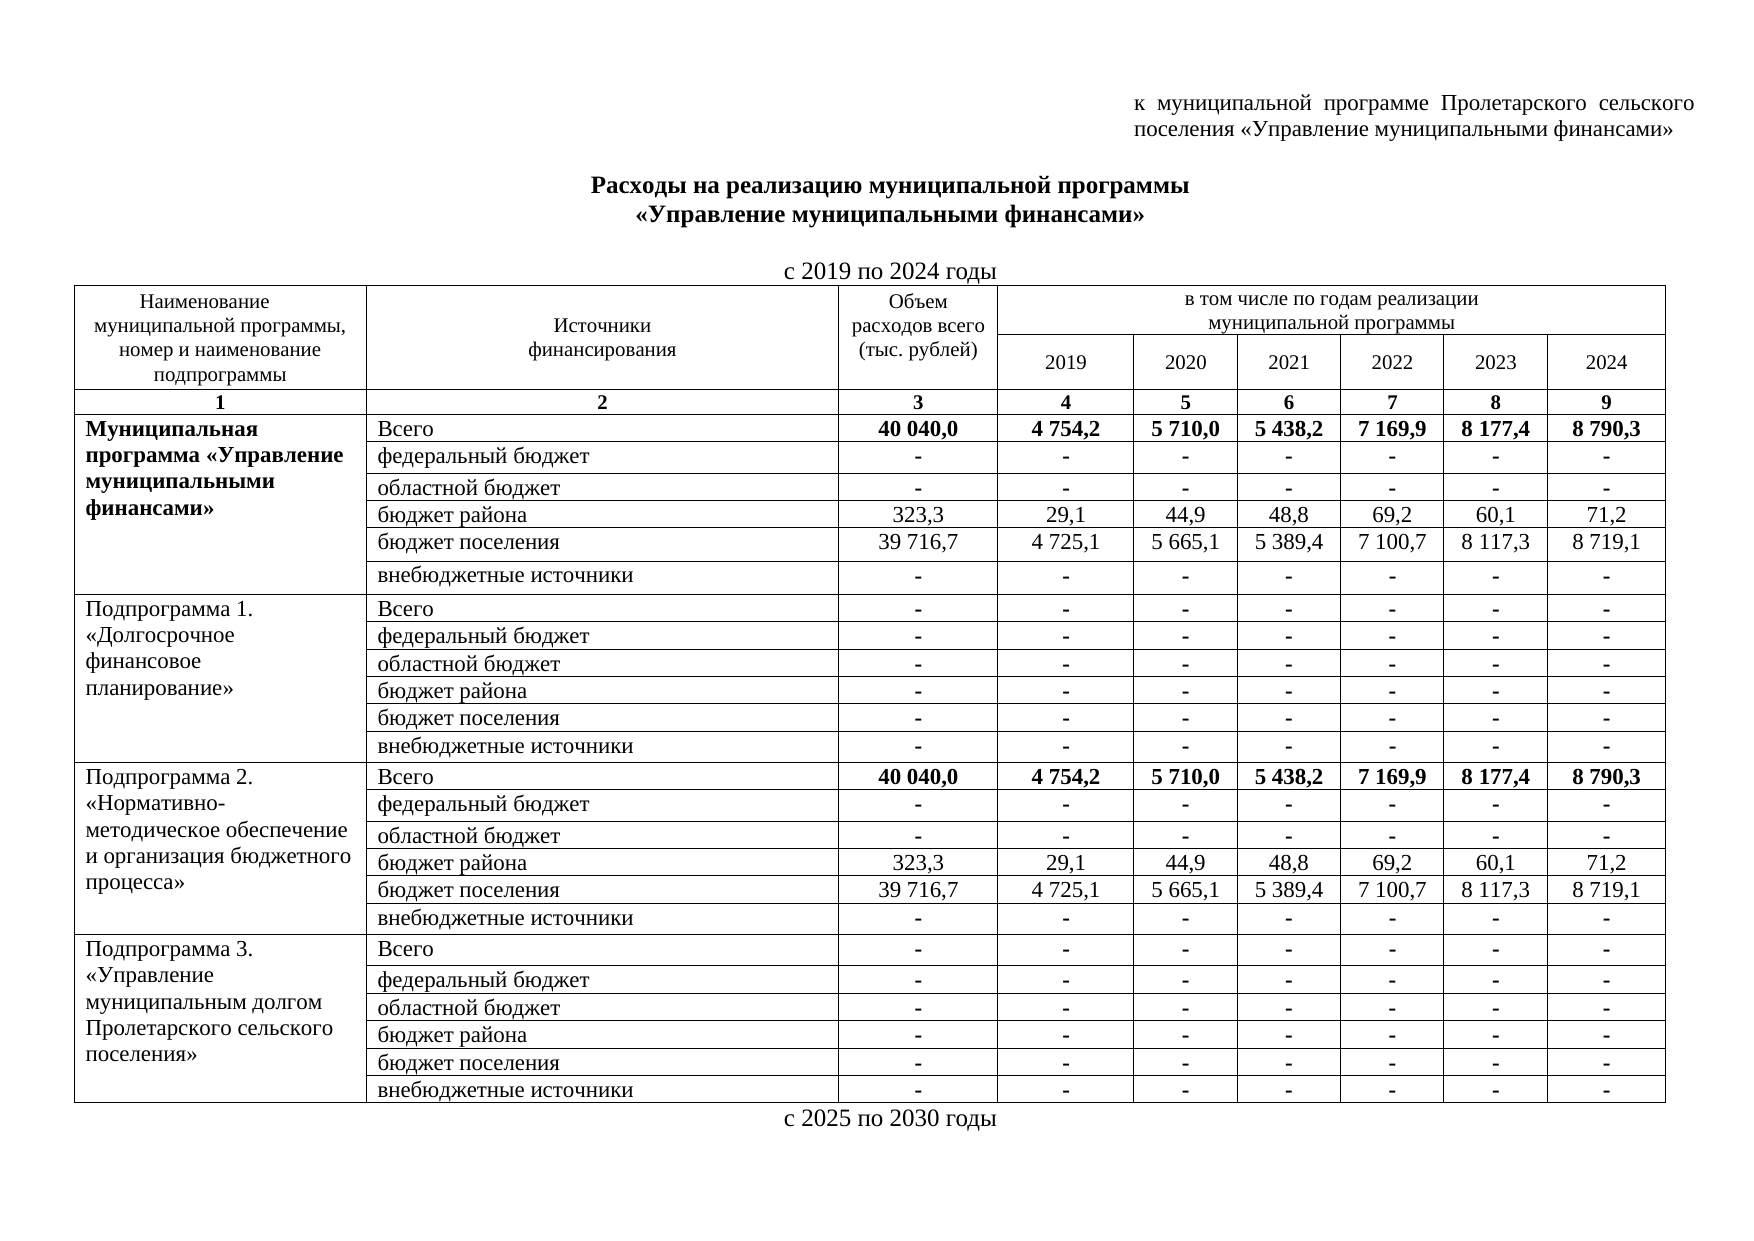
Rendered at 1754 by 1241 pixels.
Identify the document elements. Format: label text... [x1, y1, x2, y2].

table_cell - [839, 904, 997, 934]
table_cell - [1134, 562, 1237, 594]
table_cell 7 100,7 [1341, 528, 1443, 561]
table_cell 48,8 [1238, 849, 1340, 875]
table_cell - [1341, 474, 1443, 500]
table_cell Муниципальная программа «Управление муниципальными финансами» [75, 415, 366, 594]
table_cell 8 790,3 [1548, 763, 1665, 789]
table_cell - [1238, 1021, 1340, 1047]
table_cell - [998, 732, 1133, 762]
table_cell - [1444, 562, 1547, 594]
table_cell - [998, 677, 1133, 703]
table_cell - [1134, 1049, 1237, 1075]
table_cell 8 177,4 [1444, 415, 1547, 441]
table_cell - [1548, 677, 1665, 703]
table_cell 60,1 [1444, 501, 1547, 527]
table_cell 2023 [1444, 335, 1547, 389]
table_cell Всего [367, 595, 838, 621]
table_cell - [998, 704, 1133, 731]
table_cell 5 665,1 [1134, 528, 1237, 561]
table_cell 69,2 [1341, 849, 1443, 875]
table_header Объем расходов всего (тыс. рублей) [839, 286, 997, 389]
table_cell 7 169,9 [1341, 763, 1443, 789]
table_cell - [1444, 622, 1547, 648]
table_cell 40 040,0 [839, 763, 997, 789]
table_cell 3 [839, 390, 997, 414]
table_cell - [1444, 704, 1547, 731]
table_cell - [1341, 442, 1443, 472]
table_cell - [1341, 790, 1443, 821]
table_cell - [1238, 1049, 1340, 1075]
table_cell бюджет района [367, 677, 838, 703]
table_cell - [998, 650, 1133, 676]
table_cell - [839, 650, 997, 676]
table_cell 39 716,7 [839, 876, 997, 903]
table_cell - [1238, 790, 1340, 821]
table_cell - [1134, 790, 1237, 821]
table_cell 5 438,2 [1238, 415, 1340, 441]
table_cell 4 754,2 [998, 415, 1133, 441]
table_cell - [998, 622, 1133, 648]
table_cell областной бюджет [367, 994, 838, 1020]
table_cell федеральный бюджет [367, 442, 838, 472]
table_cell 5 665,1 [1134, 876, 1237, 903]
table_cell - [1341, 822, 1443, 848]
table_cell - [1341, 622, 1443, 648]
table_cell областной бюджет [367, 650, 838, 676]
table_cell - [1444, 732, 1547, 762]
table_cell 5 710,0 [1134, 415, 1237, 441]
table_header в том числе по годам реализации муниципальной программы [998, 286, 1665, 334]
table_cell бюджет поселения [367, 528, 838, 561]
table_cell 60,1 [1444, 849, 1547, 875]
table_cell - [998, 935, 1133, 965]
table_cell - [1134, 474, 1237, 500]
table_cell 7 [1341, 390, 1443, 414]
table_cell - [1548, 562, 1665, 594]
table_cell Подпрограмма 1. «Долгосрочное финансовое планирование» [75, 595, 366, 762]
table_cell федеральный бюджет [367, 966, 838, 993]
table_cell - [998, 595, 1133, 621]
table_cell - [1238, 822, 1340, 848]
table_cell 5 389,4 [1238, 876, 1340, 903]
table_cell областной бюджет [367, 822, 838, 848]
table_cell бюджет района [367, 1021, 838, 1047]
table_cell внебюджетные источники [367, 904, 838, 934]
table_cell - [1238, 650, 1340, 676]
table_cell 5 389,4 [1238, 528, 1340, 561]
table_cell - [1238, 442, 1340, 472]
table_cell 323,3 [839, 849, 997, 875]
table_cell - [1134, 935, 1237, 965]
table_cell - [1238, 904, 1340, 934]
table_cell бюджет района [367, 501, 838, 527]
table_cell - [1548, 442, 1665, 472]
table_cell - [1134, 595, 1237, 621]
table_cell - [839, 442, 997, 472]
table_cell - [1341, 595, 1443, 621]
table_cell - [1548, 622, 1665, 648]
table_cell - [1341, 966, 1443, 993]
table_cell - [1134, 904, 1237, 934]
table_cell 4 725,1 [998, 876, 1133, 903]
table_cell внебюджетные источники [367, 562, 838, 594]
table_cell - [1548, 474, 1665, 500]
table_cell - [1238, 677, 1340, 703]
text к муниципальной программе Пролетарского сельского поселения «Управление муниципальными финансами» [1134, 88, 1695, 141]
table_cell - [839, 677, 997, 703]
table_cell - [998, 994, 1133, 1020]
table_cell - [839, 994, 997, 1020]
table_cell - [839, 704, 997, 731]
table_cell федеральный бюджет [367, 622, 838, 648]
table_cell 40 040,0 [839, 415, 997, 441]
table_cell - [1444, 904, 1547, 934]
table_cell 9 [1548, 390, 1665, 414]
table_cell 4 754,2 [998, 763, 1133, 789]
table_cell бюджет поселения [367, 876, 838, 903]
table_cell - [1444, 935, 1547, 965]
table_cell - [1134, 1021, 1237, 1047]
table_cell 69,2 [1341, 501, 1443, 527]
table_cell 8 177,4 [1444, 763, 1547, 789]
table_cell 7 100,7 [1341, 876, 1443, 903]
table_cell - [1341, 1076, 1443, 1102]
table_cell 29,1 [998, 849, 1133, 875]
table_cell 44,9 [1134, 849, 1237, 875]
table_cell - [1444, 966, 1547, 993]
table_cell - [1238, 562, 1340, 594]
table_cell - [1548, 595, 1665, 621]
table_cell 7 169,9 [1341, 415, 1443, 441]
table_cell 44,9 [1134, 501, 1237, 527]
table_cell 39 716,7 [839, 528, 997, 561]
table_cell - [839, 935, 997, 965]
table_cell - [1444, 1076, 1547, 1102]
table_cell 8 719,1 [1548, 528, 1665, 561]
table_cell 6 [1238, 390, 1340, 414]
table_cell 8 117,3 [1444, 528, 1547, 561]
table_cell - [1548, 966, 1665, 993]
table_cell 5 438,2 [1238, 763, 1340, 789]
table_cell - [1548, 790, 1665, 821]
table_cell Всего [367, 415, 838, 441]
table_header Наименование муниципальной программы, номер и наименование подпрограммы [75, 286, 366, 389]
table_cell - [1444, 822, 1547, 848]
table_cell - [1341, 994, 1443, 1020]
table_cell - [1548, 650, 1665, 676]
table_cell 4 725,1 [998, 528, 1133, 561]
table_cell - [1238, 474, 1340, 500]
table_cell - [1548, 704, 1665, 731]
table_cell Всего [367, 763, 838, 789]
table_cell - [1134, 677, 1237, 703]
table_cell - [1444, 442, 1547, 472]
table_header Источники финансирования [367, 286, 838, 389]
table_cell 2019 [998, 335, 1133, 389]
table_cell - [998, 822, 1133, 848]
table_cell Подпрограмма 3. «Управление муниципальным долгом Пролетарского сельского поселения» [75, 935, 366, 1102]
table_cell - [1238, 732, 1340, 762]
table_cell - [839, 966, 997, 993]
table_cell - [839, 1076, 997, 1102]
table_cell 71,2 [1548, 849, 1665, 875]
table_cell 8 719,1 [1548, 876, 1665, 903]
table_cell - [1134, 732, 1237, 762]
table_cell - [998, 1021, 1133, 1047]
table_cell 29,1 [998, 501, 1133, 527]
table_cell - [839, 595, 997, 621]
table_cell - [1341, 650, 1443, 676]
table_cell 71,2 [1548, 501, 1665, 527]
table_cell - [1134, 704, 1237, 731]
table_cell - [1134, 966, 1237, 993]
table_cell 2024 [1548, 335, 1665, 389]
table_cell - [839, 732, 997, 762]
text с 2019 по 2024 годы [85, 256, 1695, 285]
table_cell - [1341, 732, 1443, 762]
table_cell - [1444, 474, 1547, 500]
table_cell - [1548, 935, 1665, 965]
table_cell 48,8 [1238, 501, 1340, 527]
table_cell - [1444, 994, 1547, 1020]
table_cell - [998, 474, 1133, 500]
table_cell - [1134, 442, 1237, 472]
table_cell 1 [75, 390, 366, 414]
table_cell - [1134, 650, 1237, 676]
table_cell 2022 [1341, 335, 1443, 389]
table_cell - [839, 822, 997, 848]
table_cell - [1444, 1021, 1547, 1047]
table_cell - [1134, 822, 1237, 848]
text с 2025 по 2030 годы [85, 1103, 1695, 1132]
table_cell бюджет района [367, 849, 838, 875]
table_cell - [1548, 1049, 1665, 1075]
table_cell - [1444, 677, 1547, 703]
table_cell - [1341, 704, 1443, 731]
table_cell - [1341, 1049, 1443, 1075]
table_cell - [998, 562, 1133, 594]
table_cell - [1134, 994, 1237, 1020]
text Расходы на реализацию муниципальной программы [85, 170, 1695, 199]
table_cell - [1444, 790, 1547, 821]
table_cell - [1341, 935, 1443, 965]
table_cell - [998, 442, 1133, 472]
table_cell - [998, 1076, 1133, 1102]
table_cell - [998, 966, 1133, 993]
table_cell бюджет поселения [367, 1049, 838, 1075]
table_cell Подпрограмма 2. «Нормативно-методическое обеспечение и организация бюджетного процесса» [75, 763, 366, 934]
table_cell - [839, 1021, 997, 1047]
table_cell - [1341, 677, 1443, 703]
table_cell - [839, 790, 997, 821]
table_cell - [998, 790, 1133, 821]
table_cell - [1444, 650, 1547, 676]
table_cell 5 [1134, 390, 1237, 414]
table_cell - [1341, 904, 1443, 934]
table_cell - [1444, 1049, 1547, 1075]
table_cell 8 117,3 [1444, 876, 1547, 903]
table_cell внебюджетные источники [367, 732, 838, 762]
table_cell федеральный бюджет [367, 790, 838, 821]
table_cell - [998, 904, 1133, 934]
table_cell 8 [1444, 390, 1547, 414]
table_cell - [1548, 822, 1665, 848]
table_cell 2020 [1134, 335, 1237, 389]
table_cell - [1341, 562, 1443, 594]
table_cell - [1548, 1021, 1665, 1047]
table_cell - [1238, 935, 1340, 965]
table_cell - [998, 1049, 1133, 1075]
table_cell внебюджетные источники [367, 1076, 838, 1102]
table_cell 4 [998, 390, 1133, 414]
table_cell 323,3 [839, 501, 997, 527]
table_cell - [1238, 966, 1340, 993]
table_cell бюджет поселения [367, 704, 838, 731]
table_cell - [839, 474, 997, 500]
table_cell - [1341, 1021, 1443, 1047]
table_cell - [839, 622, 997, 648]
table_cell 2021 [1238, 335, 1340, 389]
table_cell - [1548, 994, 1665, 1020]
table_cell областной бюджет [367, 474, 838, 500]
table_cell - [1238, 1076, 1340, 1102]
table_cell - [1134, 622, 1237, 648]
table_cell - [1238, 595, 1340, 621]
table_cell - [839, 1049, 997, 1075]
table_cell - [1548, 732, 1665, 762]
table_cell - [1548, 904, 1665, 934]
table_cell - [1444, 595, 1547, 621]
table_cell - [1134, 1076, 1237, 1102]
table_cell - [839, 562, 997, 594]
table_cell - [1238, 994, 1340, 1020]
table_cell 8 790,3 [1548, 415, 1665, 441]
table_cell Всего [367, 935, 838, 965]
table_cell 5 710,0 [1134, 763, 1237, 789]
text «Управление муниципальными финансами» [85, 199, 1695, 227]
table_cell 2 [367, 390, 838, 414]
table_cell - [1548, 1076, 1665, 1102]
table_cell - [1238, 622, 1340, 648]
table_cell - [1238, 704, 1340, 731]
